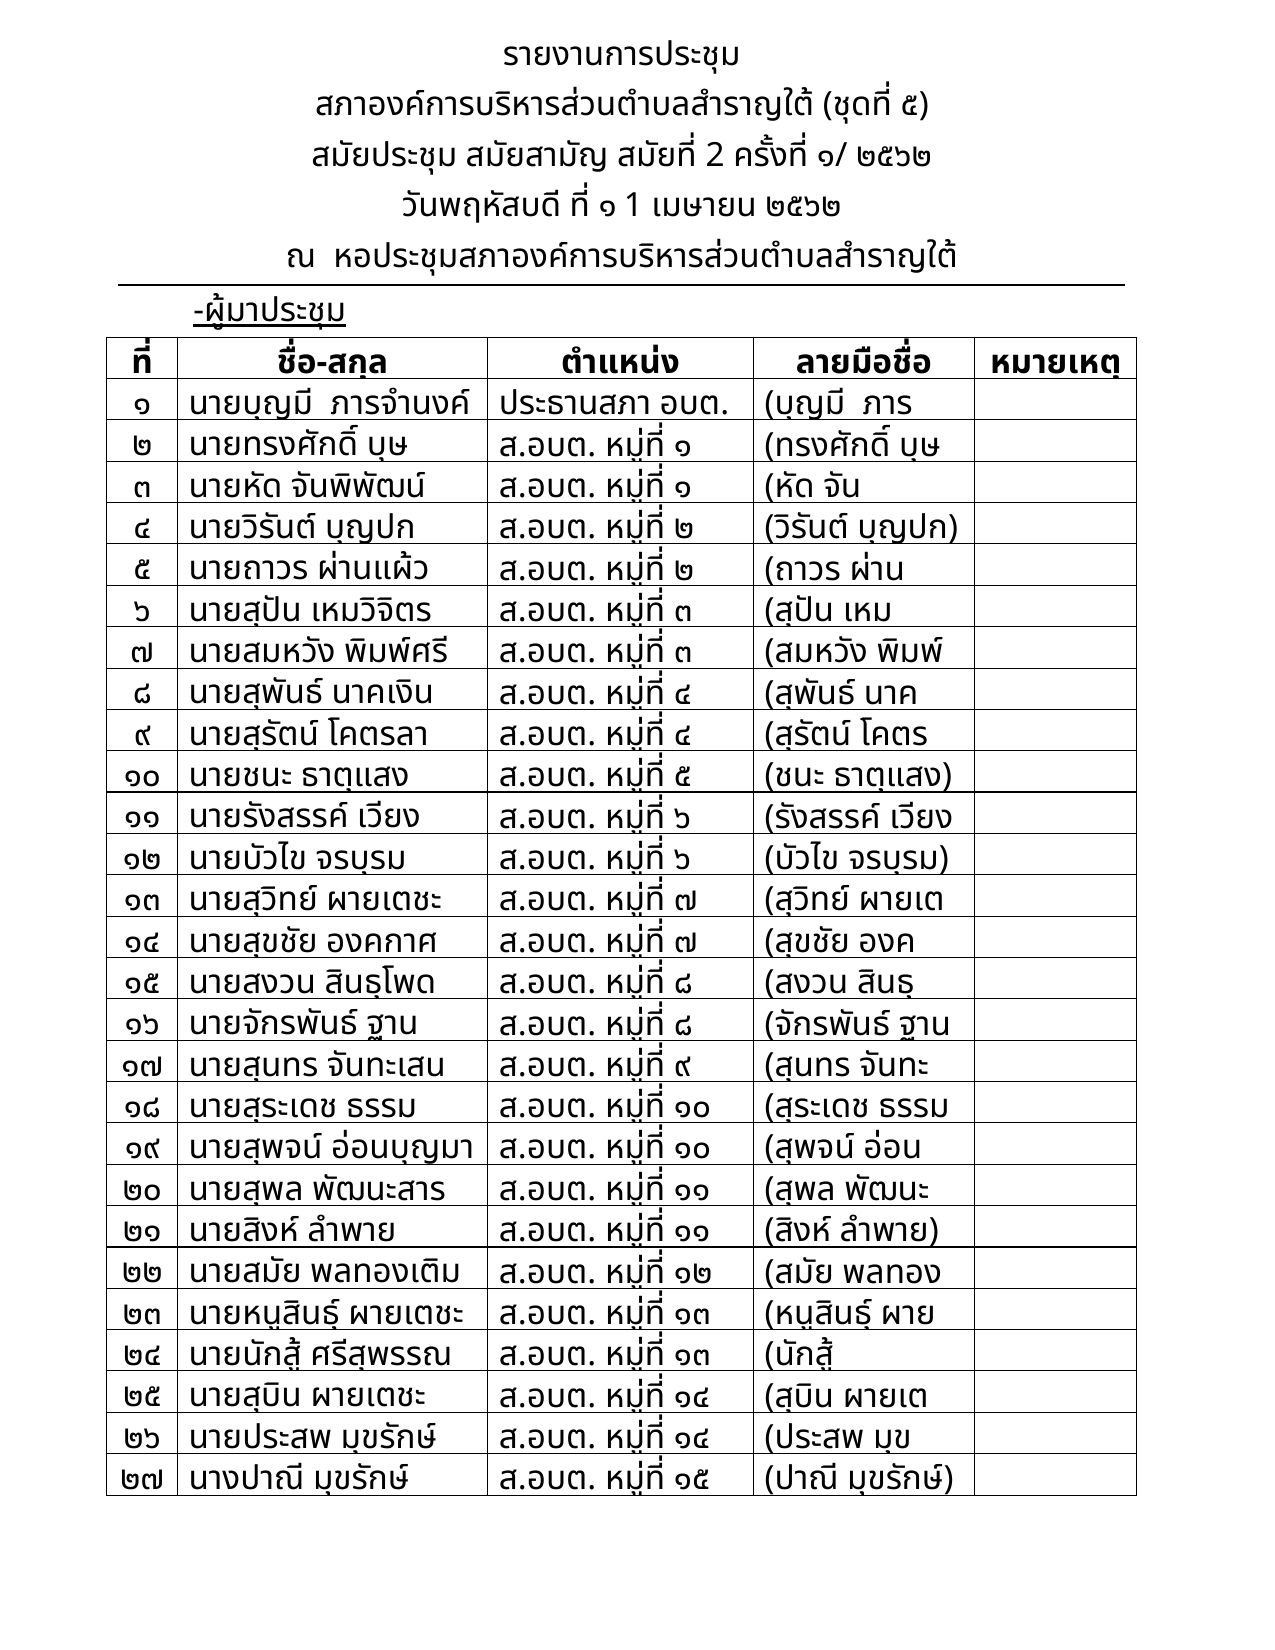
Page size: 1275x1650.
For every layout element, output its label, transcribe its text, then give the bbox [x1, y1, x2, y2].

table_cell ๘ [107, 669, 177, 709]
table_cell ๑๐ [107, 751, 177, 791]
table_header หมายเหตุ [975, 338, 1136, 378]
table_cell [975, 586, 1136, 626]
table_cell (สุขชัย องคกาศ) [754, 917, 974, 957]
table_cell ๗ [107, 627, 177, 667]
table_cell [975, 751, 1136, 791]
table_cell นายสุรัตน์ โคตรลา [178, 710, 487, 750]
table_cell (สุรัตน์ โคตรลา) [754, 710, 974, 750]
table_cell นายจักรพันธ์ ฐานโอภาส [178, 999, 487, 1039]
table_cell [975, 379, 1136, 419]
table_cell [975, 875, 1136, 916]
table_cell ๖ [107, 586, 177, 626]
table_cell [975, 627, 1136, 667]
table_cell ส.อบต. หมู่ที่ ๔ [488, 710, 753, 750]
table_cell (สุนทร จันทะเสน) [754, 1041, 974, 1081]
table_cell [975, 420, 1136, 461]
table_cell [975, 1082, 1136, 1122]
table_header ตำแหน่ง [488, 338, 753, 378]
table_cell ส.อบต. หมู่ที่ ๑ [488, 462, 753, 502]
table_cell ส.อบต. หมู่ที่ ๑๔ [488, 1371, 753, 1412]
table_cell ๑๖ [107, 999, 177, 1039]
table_cell ๑๓ [107, 875, 177, 916]
table_cell ๒๒ [107, 1248, 177, 1288]
table_cell ส.อบต. หมู่ที่ ๖ [488, 834, 753, 874]
table_header ที่ [107, 338, 177, 378]
table_cell [975, 462, 1136, 502]
table_cell ส.อบต. หมู่ที่ ๙ [488, 1041, 753, 1081]
table_cell นายสุพล พัฒนะสาร [178, 1165, 487, 1205]
table_cell ส.อบต. หมู่ที่ ๑๒ [488, 1248, 753, 1288]
table_cell ส.อบต. หมู่ที่ ๗ [488, 917, 753, 957]
table_cell ๑๔ [107, 917, 177, 957]
table_cell นายสมัย พลทองเติม [178, 1248, 487, 1288]
table_cell (สมหวัง พิมพ์ศรีเมือง) [754, 627, 974, 667]
table_cell นายทรงศักดิ์ บุษมงคล [178, 420, 487, 461]
table_cell ๒๕ [107, 1371, 177, 1412]
table_cell (สุระเดช ธรรมรักษา) [754, 1082, 974, 1122]
table_cell ส.อบต. หมู่ที่ ๗ [488, 875, 753, 916]
table_cell ๒๔ [107, 1330, 177, 1370]
table_cell (สิงห์ ลำพาย) [754, 1206, 974, 1246]
text วันพฤหัสบดี ที่ ๑1 เมษายน ๒๕๖๒ [118, 181, 1125, 232]
table_cell ๒๓ [107, 1289, 177, 1329]
table_cell ๑๒ [107, 834, 177, 874]
table_cell [975, 917, 1136, 957]
text สมัยประชุม สมัยสามัญ สมัยที่ 2 ครั้งที่ ๑/ ๒๕๖๒ [118, 131, 1125, 181]
table_cell ส.อบต. หมู่ที่ ๖ [488, 793, 753, 833]
table_cell (สุบิน ผายเตชะ) [754, 1371, 974, 1412]
table_cell นางปาณี มุขรักษ์ [178, 1454, 487, 1494]
table_cell (จักรพันธ์ ฐานโอภาส) [754, 999, 974, 1039]
table_cell [975, 669, 1136, 709]
table_cell นายสุพันธ์ นาคเงิน [178, 669, 487, 709]
table_cell ส.อบต. หมู่ที่ ๑ [488, 420, 753, 461]
table_cell นายชนะ ธาตุแสง [178, 751, 487, 791]
table_cell (สุพันธ์ นาคเงิน) [754, 669, 974, 709]
table_cell (นักสู้ ศรีสุพรรณ) [754, 1330, 974, 1370]
table_cell ๕ [107, 544, 177, 585]
table_cell (บุญมี ภารจำนงค์) [754, 379, 974, 419]
table_cell ๙ [107, 710, 177, 750]
table_cell นายประสพ มุขรักษ์ [178, 1413, 487, 1453]
table_cell นายบัวไข จรบุรม [178, 834, 487, 874]
text รายงานการประชุม [118, 29, 1125, 80]
table_cell ๒๖ [107, 1413, 177, 1453]
table_cell ส.อบต. หมู่ที่ ๕ [488, 751, 753, 791]
table_cell นายสุวิทย์ ผายเตชะ [178, 875, 487, 916]
table_cell ๒๑ [107, 1206, 177, 1246]
table_cell นายหนูสินธุ์ ผายเตชะ [178, 1289, 487, 1329]
table_cell นายสงวน สินธุโพด [178, 958, 487, 998]
table_header ชื่อ-สกุล [178, 338, 487, 378]
table_cell ส.อบต. หมู่ที่ ๒ [488, 503, 753, 543]
table_cell นายสมหวัง พิมพ์ศรีเมือง [178, 627, 487, 667]
table_cell (ปาณี มุขรักษ์) [754, 1454, 974, 1494]
table_cell ส.อบต. หมู่ที่ ๓ [488, 586, 753, 626]
table_cell [975, 1123, 1136, 1164]
table_cell นายสุขชัย องคกาศ [178, 917, 487, 957]
table_cell [975, 544, 1136, 585]
table_cell นายสุพจน์ อ่อนบุญมา [178, 1123, 487, 1164]
table_cell นายนักสู้ ศรีสุพรรณ [178, 1330, 487, 1370]
table_cell [975, 1454, 1136, 1494]
table_cell [975, 1248, 1136, 1288]
table_cell นายถาวร ผ่านแผ้ว [178, 544, 487, 585]
table_cell ส.อบต. หมู่ที่ ๑๓ [488, 1330, 753, 1370]
table_cell [975, 1206, 1136, 1246]
table_cell ส.อบต. หมู่ที่ ๑๕ [488, 1454, 753, 1494]
table_cell (สุพล พัฒนะสาร) [754, 1165, 974, 1205]
table_cell (ประสพ มุขรักษ์) [754, 1413, 974, 1453]
table_cell นายรังสรรค์ เวียงสมุทร [178, 793, 487, 833]
table_cell (สุวิทย์ ผายเตชะ) [754, 875, 974, 916]
table_cell [975, 1413, 1136, 1453]
table_cell ๑๘ [107, 1082, 177, 1122]
table_cell ส.อบต. หมู่ที่ ๑๑ [488, 1206, 753, 1246]
table_cell [975, 1330, 1136, 1370]
table_cell [975, 834, 1136, 874]
table_cell นายสุระเดช ธรรมรักษา [178, 1082, 487, 1122]
table_cell [975, 999, 1136, 1039]
table_cell นายวิรันต์ บุญปก [178, 503, 487, 543]
table_cell ๔ [107, 503, 177, 543]
table_cell [975, 710, 1136, 750]
table_cell ๑ [107, 379, 177, 419]
table_cell [975, 503, 1136, 543]
table_cell [975, 1371, 1136, 1412]
table_cell (สมัย พลทองเติม) [754, 1248, 974, 1288]
table_cell นายสุบิน ผายเตชะ [178, 1371, 487, 1412]
table_header ลายมือชื่อ [754, 338, 974, 378]
table_cell นายหัด จันพิพัฒน์ [178, 462, 487, 502]
table_cell ส.อบต. หมู่ที่ ๓ [488, 627, 753, 667]
table_cell ๑๑ [107, 793, 177, 833]
table_cell ส.อบต. หมู่ที่ ๑๓ [488, 1289, 753, 1329]
table_cell ๒ [107, 420, 177, 461]
table_cell [975, 1041, 1136, 1081]
table_cell ส.อบต. หมู่ที่ ๒ [488, 544, 753, 585]
table_cell ส.อบต. หมู่ที่ ๑๑ [488, 1165, 753, 1205]
table_cell นายสิงห์ ลำพาย [178, 1206, 487, 1246]
table_cell ๑๙ [107, 1123, 177, 1164]
table_cell ๑๗ [107, 1041, 177, 1081]
text ณ หอประชุมสภาองค์การบริหารส่วนตำบลสำราญใต้ [118, 232, 1125, 284]
table_cell (หนูสินธุ์ ผายเตชะ) [754, 1289, 974, 1329]
table_cell ส.อบต. หมู่ที่ ๘ [488, 999, 753, 1039]
table_cell ส.อบต. หมู่ที่ ๔ [488, 669, 753, 709]
table_cell ๒๗ [107, 1454, 177, 1494]
table_cell (ทรงศักดิ์ บุษมงคล) [754, 420, 974, 461]
table_cell นายสุนทร จันทะเสน [178, 1041, 487, 1081]
table_cell นายบุญมี ภารจำนงค์ [178, 379, 487, 419]
text สภาองค์การบริหารส่วนตำบลสำราญใต้ (ชุดที่ ๕) [118, 80, 1125, 131]
table_cell ๒๐ [107, 1165, 177, 1205]
table_cell [975, 958, 1136, 998]
table_cell (สุปัน เหมวิจิตร) [754, 586, 974, 626]
table_cell ประธานสภา อบต. [488, 379, 753, 419]
table_cell (ถาวร ผ่านแผ้ว) [754, 544, 974, 585]
table_cell (สงวน สินธุโพด) [754, 958, 974, 998]
table_cell (วิรันต์ บุญปก) [754, 503, 974, 543]
table_cell ส.อบต. หมู่ที่ ๑๐ [488, 1123, 753, 1164]
table_cell ๑๕ [107, 958, 177, 998]
table_cell ส.อบต. หมู่ที่ ๑๔ [488, 1413, 753, 1453]
table_cell [975, 1165, 1136, 1205]
table_cell (หัด จันพิพัฒน์) [754, 462, 974, 502]
table_cell ๓ [107, 462, 177, 502]
table_cell ส.อบต. หมู่ที่ ๘ [488, 958, 753, 998]
table_cell (ชนะ ธาตุแสง) [754, 751, 974, 791]
table_cell (รังสรรค์ เวียงสมุทร) [754, 793, 974, 833]
table_cell (สุพจน์ อ่อนบุญมา) [754, 1123, 974, 1164]
table_cell [975, 1289, 1136, 1329]
table_cell (บัวไข จรบุรม) [754, 834, 974, 874]
table_cell นายสุปัน เหมวิจิตร [178, 586, 487, 626]
text -ผู้มาประชุม [118, 286, 1125, 337]
table_cell ส.อบต. หมู่ที่ ๑๐ [488, 1082, 753, 1122]
table_cell [975, 793, 1136, 833]
